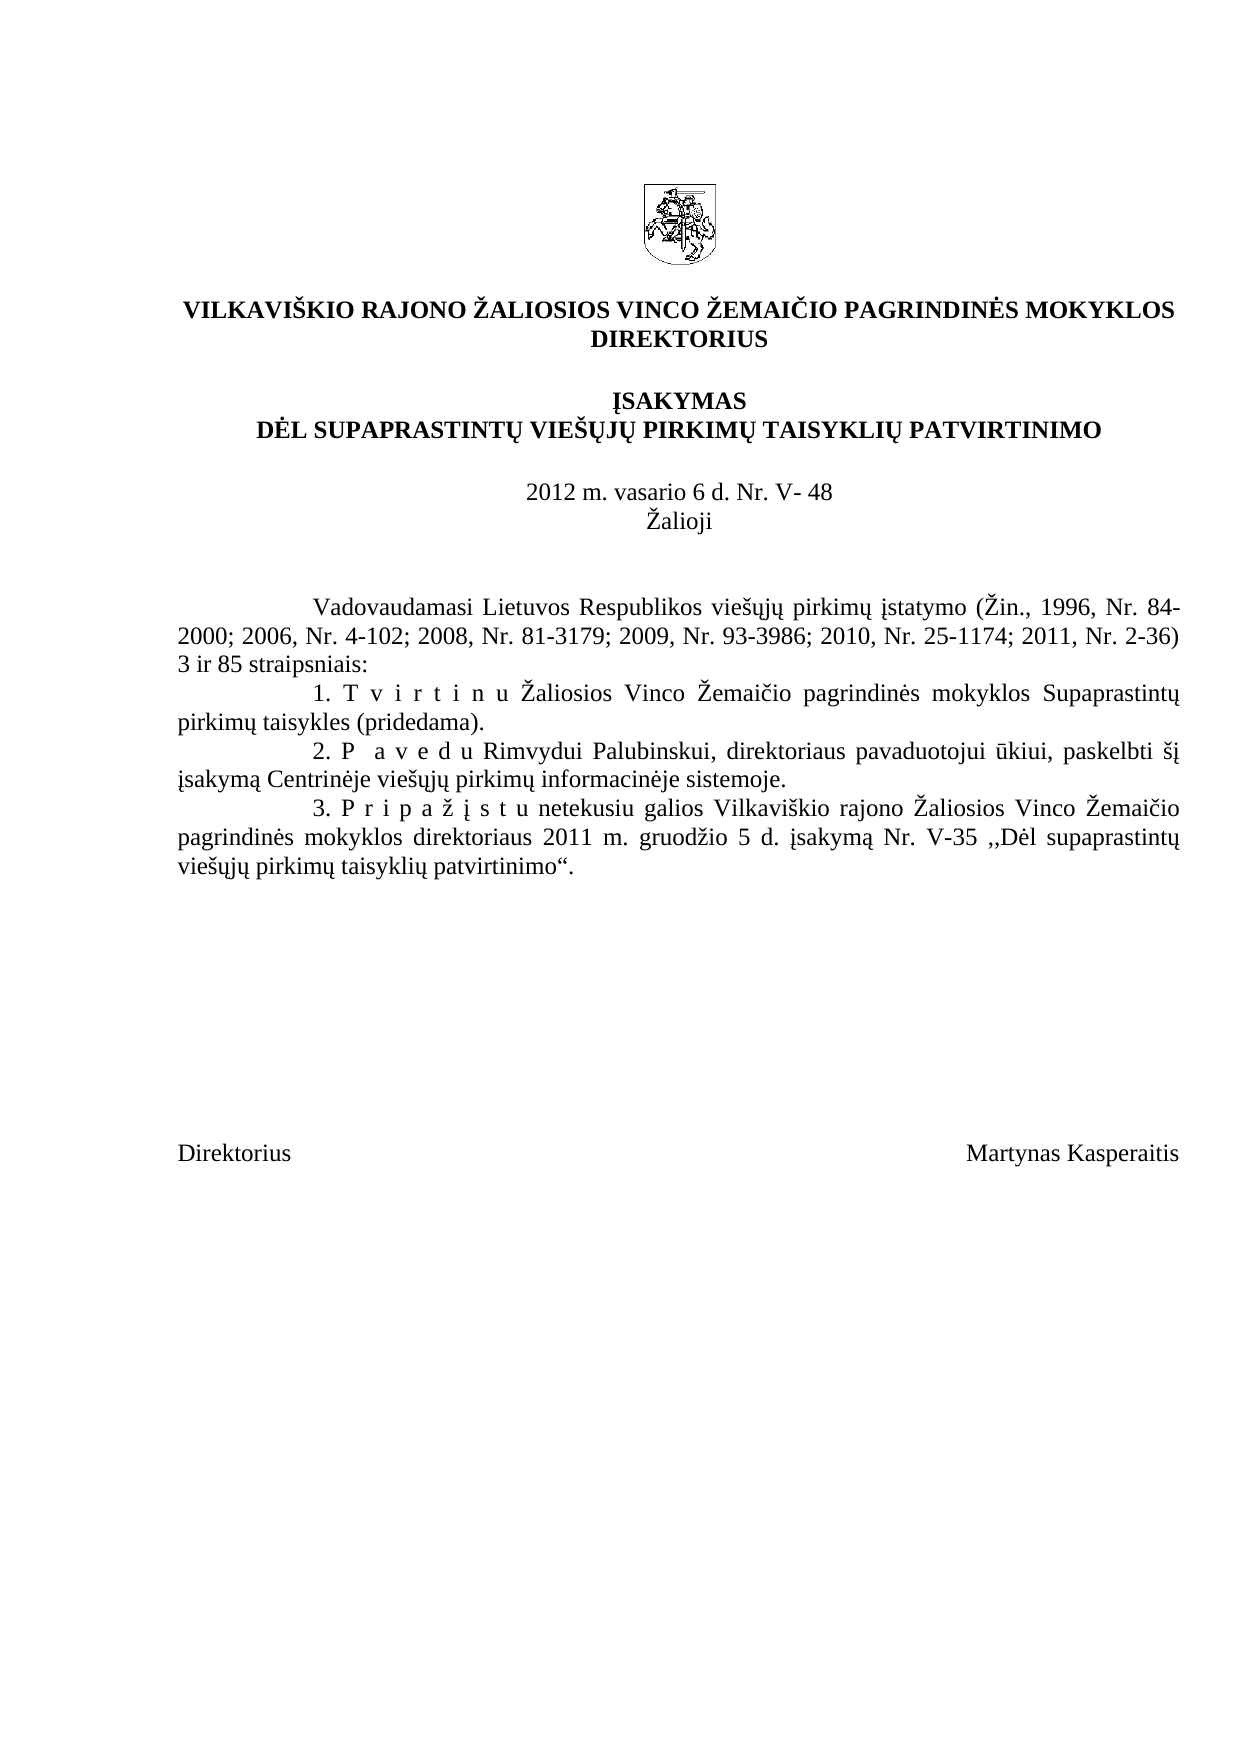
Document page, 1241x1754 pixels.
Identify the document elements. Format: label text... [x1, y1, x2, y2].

text 2. P a v e d u Rimvydui Palubinskui, direktoriaus pavaduotojui ūkiui, paskelbti šį įsakymą Centrinėje viešųjų pirkimų informacinėje sistemoje. [177, 736, 1181, 793]
subtitle ĮSAKYMAS [177, 386, 1181, 415]
text Žalioji [177, 506, 1181, 534]
picture [635, 177, 723, 271]
text 2012 m. vasario 6 d. Nr. V- 48 [177, 477, 1181, 506]
text Direktorius Martynas Kasperaitis [177, 1138, 1181, 1167]
text 3. P r i p a ž į s t u netekusiu galios Vilkaviškio rajono Žaliosios Vinco Žemaičio pagrindinės mokyklos direktoriaus 2011 m. gruodžio 5 d. įsakymą Nr. V-35 ,,Dėl supaprastintų viešųjų pirkimų taisyklių patvirtinimo“. [177, 793, 1181, 879]
text 1. T v i r t i n u Žaliosios Vinco Žemaičio pagrindinės mokyklos Supaprastintų pirkimų taisykles (pridedama). [177, 678, 1181, 736]
text Vadovaudamasi Lietuvos Respublikos viešųjų pirkimų įstatymo (Žin., 1996, Nr. 84-2000; 2006, Nr. 4-102; 2008, Nr. 81-3179; 2009, Nr. 93-3986; 2010, Nr. 25-1174; 2011, Nr. 2-36) 3 ir 85 straipsniais: [177, 592, 1181, 678]
text VILKAVIŠKIO RAJONO ŽALIOSIOS VINCO ŽEMAIČIO PAGRINDINĖS MOKYKLOS DIREKTORIUS [177, 295, 1181, 352]
text DĖL SUPAPRASTINTŲ VIEŠŲJŲ PIRKIMŲ TAISYKLIŲ PATVIRTINIMO [177, 415, 1181, 443]
